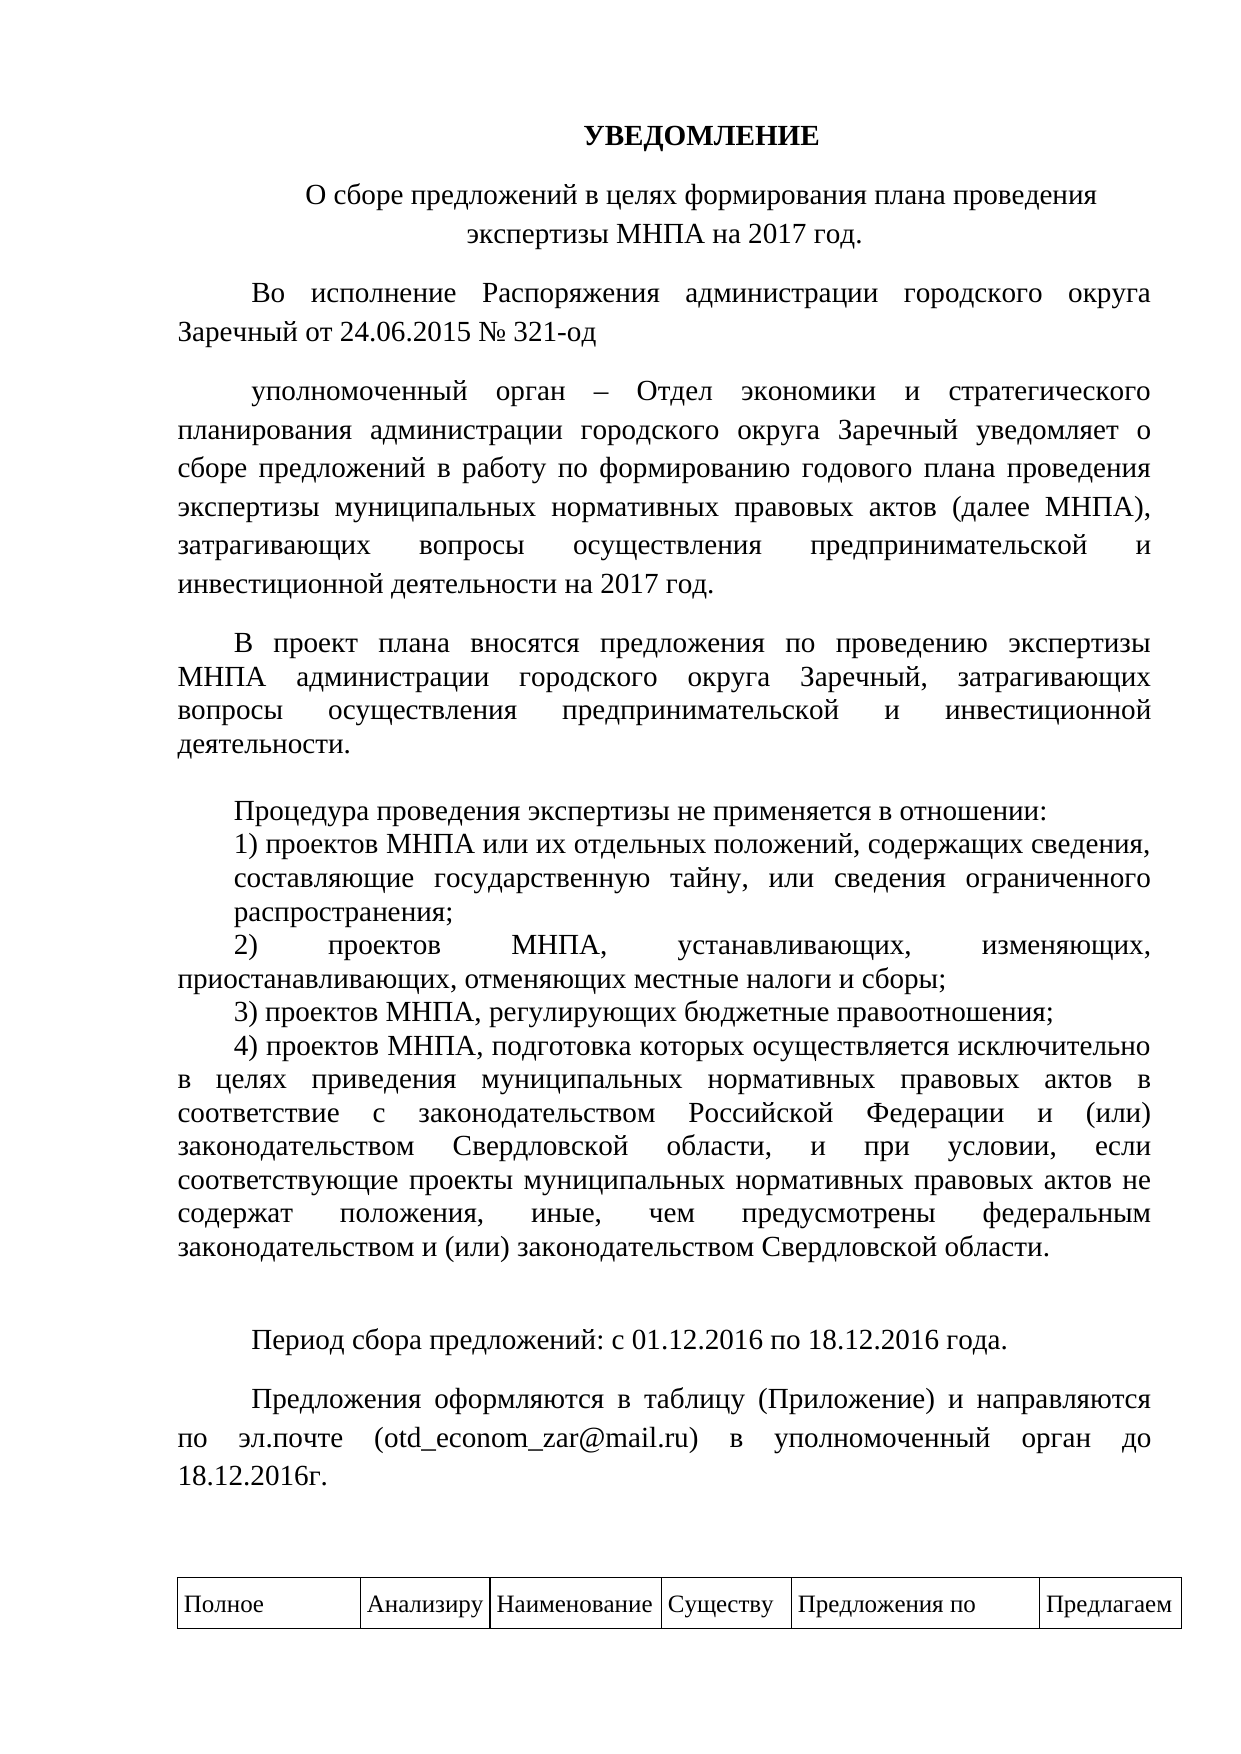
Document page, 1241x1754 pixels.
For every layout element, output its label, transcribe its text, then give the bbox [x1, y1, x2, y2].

text 1) проектов МНПА или их отдельных положений, содержащих сведения, составляющие государственную тайну, или сведения ограниченного распространения; [233, 827, 1152, 927]
text Во исполнение Распоряжения администрации городского округа Заречный от 24.06.2015 № 321-од [177, 275, 1152, 347]
text В проект плана вносятся предложения по проведению экспертизы МНПА администрации городского округа Заречный, затрагивающих вопросы осуществления предпринимательской и инвестиционной деятельности. [177, 625, 1152, 759]
text Период сбора предложений: с 01.12.2016 по 18.12.2016 года. [177, 1322, 1152, 1356]
text уполномоченный орган – Отдел экономики и стратегического планирования администрации городского округа Заречный уведомляет о сборе предложений в работу по формированию годового плана проведения экспертизы муниципальных нормативных правовых актов (далее МНПА), затрагивающих вопросы осуществления предпринимательской и инвестиционной деятельности на 2017 год. [177, 373, 1152, 599]
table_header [662, 1578, 791, 1628]
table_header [792, 1578, 1039, 1628]
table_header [178, 1578, 360, 1628]
text Процедура проведения экспертизы не применяется в отношении: [233, 793, 1152, 827]
text УВЕДОМЛЕНИЕ [177, 118, 1152, 152]
text О сборе предложений в целях формирования плана проведения экспертизы МНПА на 2017 год. [177, 177, 1152, 249]
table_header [361, 1578, 489, 1628]
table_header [491, 1578, 661, 1628]
text 3) проектов МНПА, регулирующих бюджетные правоотношения; [177, 994, 1152, 1028]
text Предложения оформляются в таблицу (Приложение) и направляются по эл.почте (otd_econom_zar@mail.ru) в уполномоченный орган до 18.12.2016г. [177, 1381, 1152, 1492]
text 4) проектов МНПА, подготовка которых осуществляется исключительно в целях приведения муниципальных нормативных правовых актов в соответствие с законодательством Российской Федерации и (или) законодательством Свердловской области, и при условии, если соответствующие проекты муниципальных нормативных правовых актов не содержат положения, иные, чем предусмотрены федеральным законодательством и (или) законодательством Свердловской области. [177, 1028, 1152, 1263]
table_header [1040, 1578, 1181, 1628]
text 2) проектов МНПА, устанавливающих, изменяющих, приостанавливающих, отменяющих местные налоги и сборы; [177, 927, 1152, 994]
